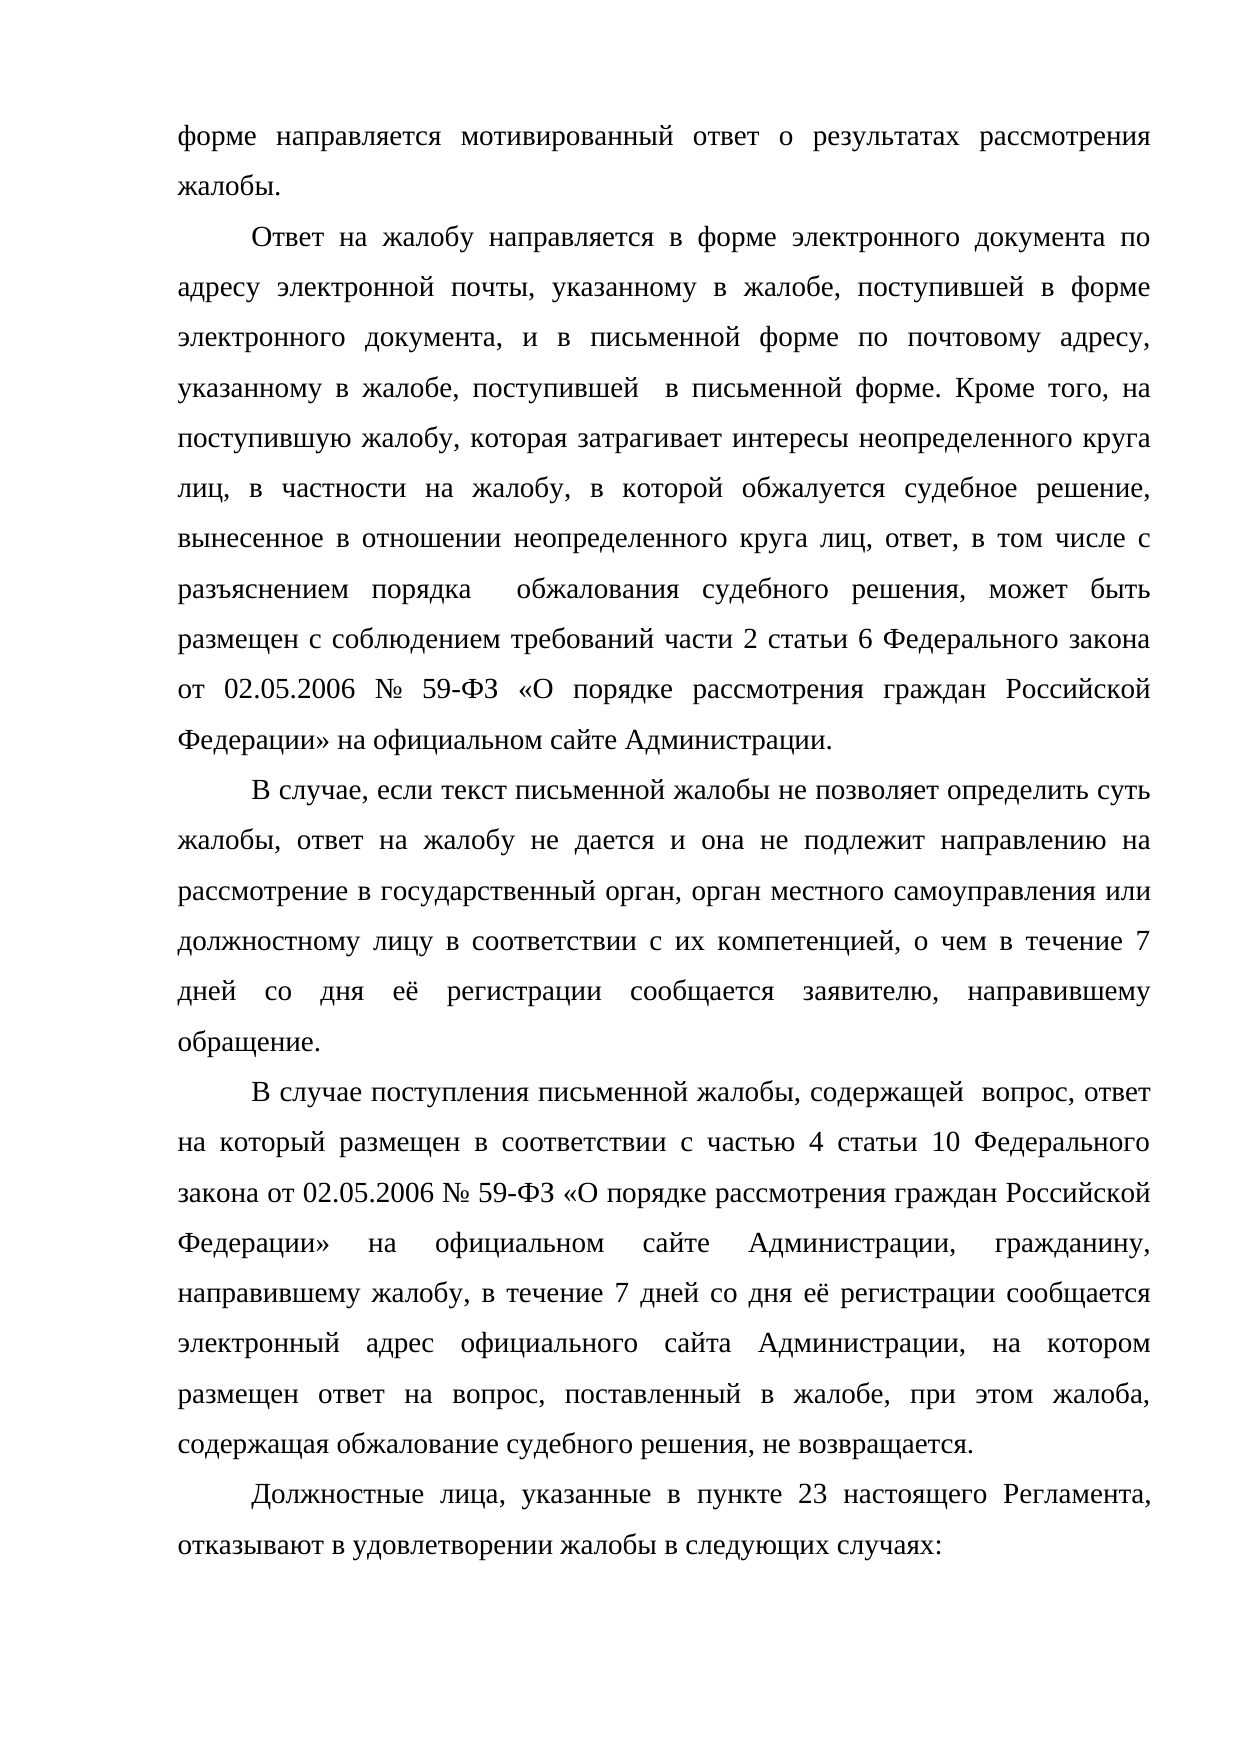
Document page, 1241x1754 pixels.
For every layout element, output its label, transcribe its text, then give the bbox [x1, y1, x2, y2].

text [177, 118, 1152, 202]
text В случае, если текст письменной жалобы не позволяет определить суть жалобы, ответ на жалобу не дается и она не подлежит направлению на рассмотрение в государственный орган, орган местного самоуправления или должностному лицу в соответствии с их компетенцией, о чем в течение 7 дней со дня её регистрации сообщается заявителю, направившему обращение. [177, 772, 1152, 1057]
text Должностные лица, указанные в пункте 23 настоящего Регламента, отказывают в удовлетворении жалобы в следующих случаях: [177, 1477, 1152, 1560]
text В случае поступления письменной жалобы, содержащей вопрос, ответ на который размещен в соответствии с частью 4 статьи 10 Федерального закона от 02.05.2006 № 59-ФЗ «О порядке рассмотрения граждан Российской Федерации» на официальном сайте Администрации, гражданину, направившему жалобу, в течение 7 дней со дня её регистрации сообщается электронный адрес официального сайта Администрации, на котором размещен ответ на вопрос, поставленный в жалобе, при этом жалоба, содержащая обжалование судебного решения, не возвращается. [177, 1074, 1152, 1460]
text Ответ на жалобу направляется в форме электронного документа по адресу электронной почты, указанному в жалобе, поступившей в форме электронного документа, и в письменной форме по почтовому адресу, указанному в жалобе, поступившей в письменной форме. Кроме того, на поступившую жалобу, которая затрагивает интересы неопределенного круга лиц, в частности на жалобу, в которой обжалуется судебное решение, вынесенное в отношении неопределенного круга лиц, ответ, в том числе с разъяснением порядка обжалования судебного решения, может быть размещен с соблюдением требований части 2 статьи 6 Федерального закона от 02.05.2006 № 59-ФЗ «О порядке рассмотрения граждан Российской Федерации» на официальном сайте Администрации. [177, 219, 1152, 755]
